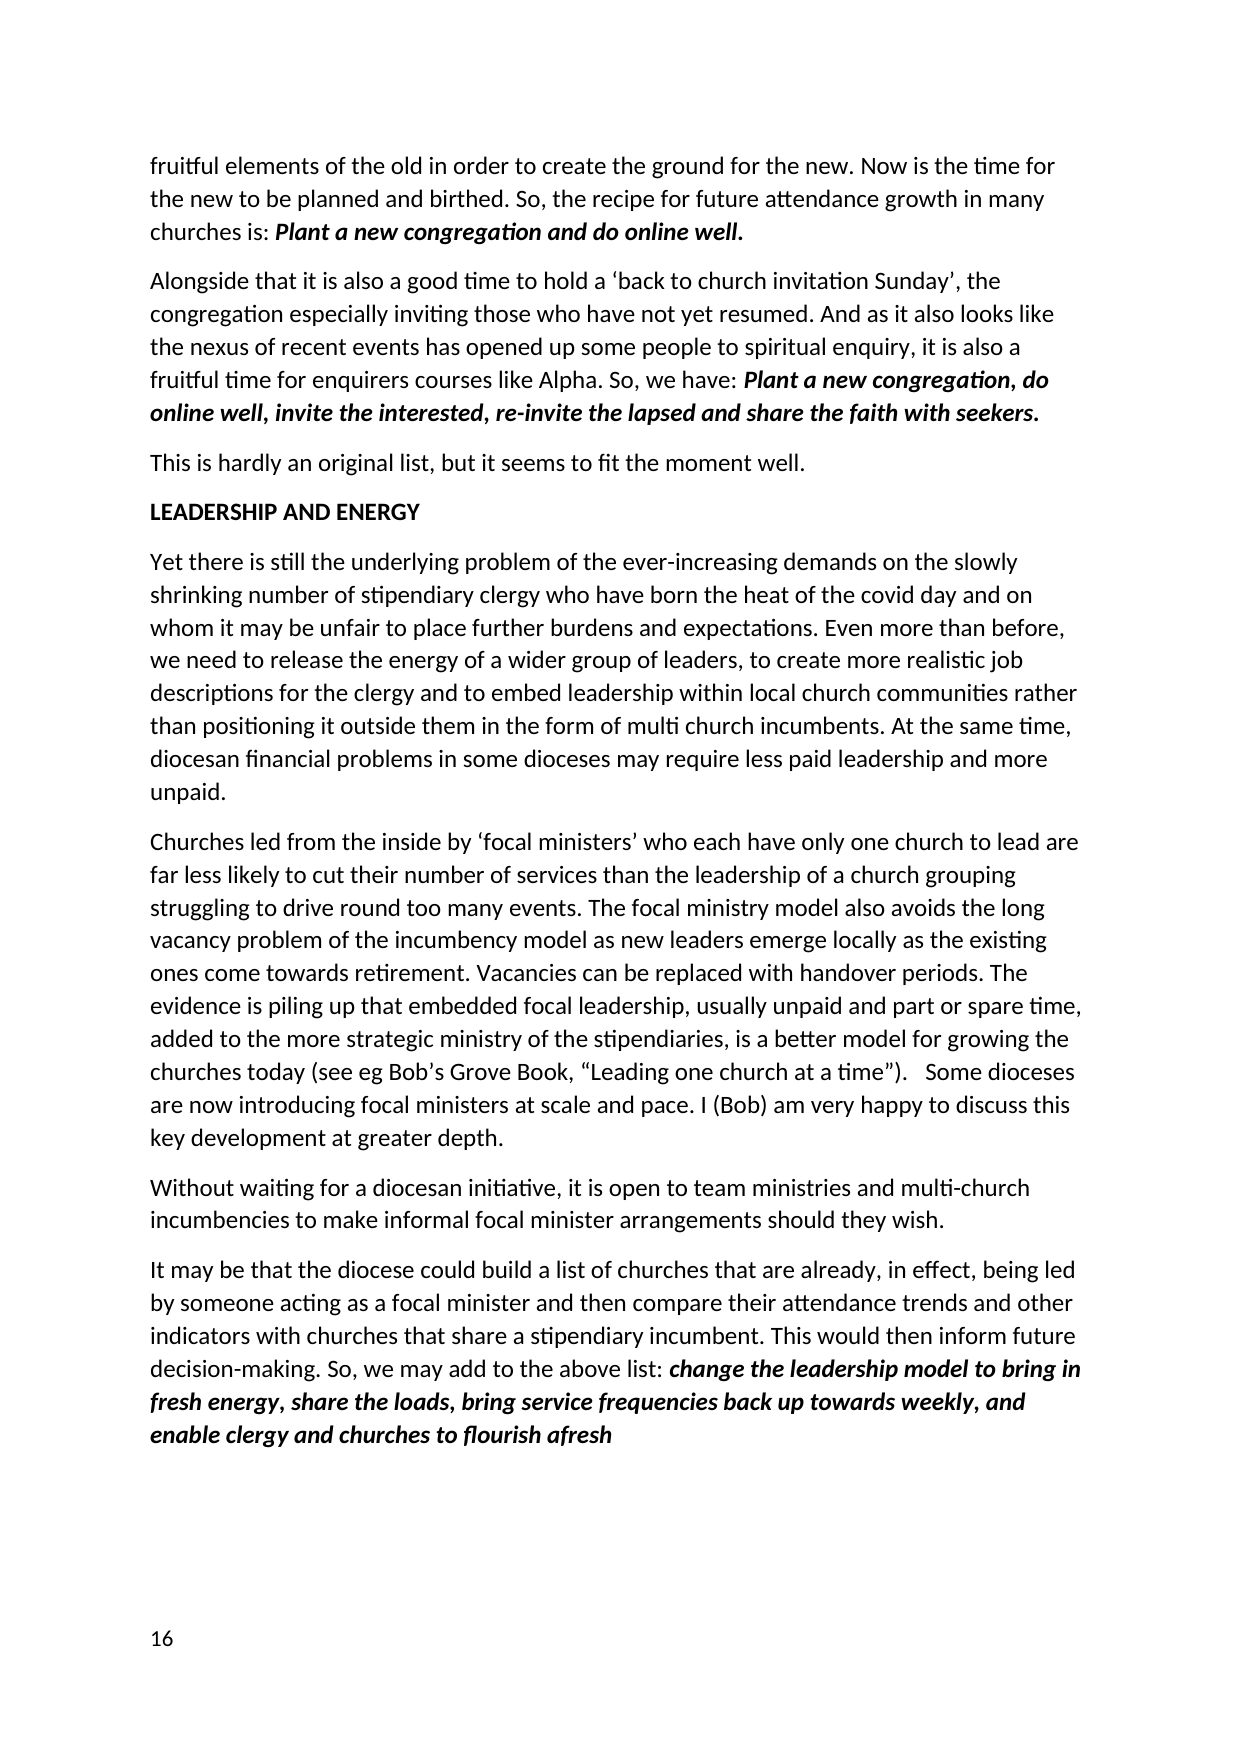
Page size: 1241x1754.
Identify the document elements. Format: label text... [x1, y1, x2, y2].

text LEADERSHIP AND ENERGY [150, 496, 1090, 527]
text This is hardly an original list, but it seems to fit the moment well. [150, 447, 1090, 477]
text Without waiting for a diocesan initiative, it is open to team ministries and multi-church incumbencies to make informal focal minister arrangements should they wish. [150, 1172, 1090, 1235]
text It may be that the diocese could build a list of churches that are already, in effect, being led by someone acting as a focal minister and then compare their attendance trends and other indicators with churches that share a stipendiary incumbent. This would then inform future decision-making. So, we may add to the above list: change the leadership model to bring in fresh energy, share the loads, bring service frequencies back up towards weekly, and enable clergy and churches to flourish afresh [150, 1254, 1090, 1449]
text Yet there is still the underlying problem of the ever-increasing demands on the slowly shrinking number of stipendiary clergy who have born the heat of the covid day and on whom it may be unfair to place further burdens and expectations. Even more than before, we need to release the energy of a wider group of leaders, to create more realistic job descriptions for the clergy and to embed leadership within local church communities rather than positioning it outside them in the form of multi church incumbents. At the same time, diocesan financial problems in some dioceses may require less paid leadership and more unpaid. [150, 546, 1090, 807]
text Churches led from the inside by ‘focal ministers’ who each have only one church to lead are far less likely to cut their number of services than the leadership of a church grouping struggling to drive round too many events. The focal ministry model also avoids the long vacancy problem of the incumbency model as new leaders emerge locally as the existing ones come towards retirement. Vacancies can be replaced with handover periods. The evidence is piling up that embedded focal leadership, usually unpaid and part or spare time, added to the more strategic ministry of the stipendiaries, is a better model for growing the churches today (see eg Bob’s Grove Book, “Leading one church at a time”). Some dioceses are now introducing focal ministers at scale and pace. I (Bob) am very happy to discuss this key development at greater depth. [150, 826, 1090, 1153]
text Alongside that it is also a good time to hold a ‘back to church invitation Sunday’, the congregation especially inviting those who have not yet resumed. And as it also looks like the nexus of recent events has opened up some people to spiritual enquiry, it is also a fruitful time for enquirers courses like Alpha. So, we have: Plant a new congregation, do online well, invite the interested, re-invite the lapsed and share the faith with seekers. [150, 265, 1090, 428]
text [150, 150, 1090, 246]
